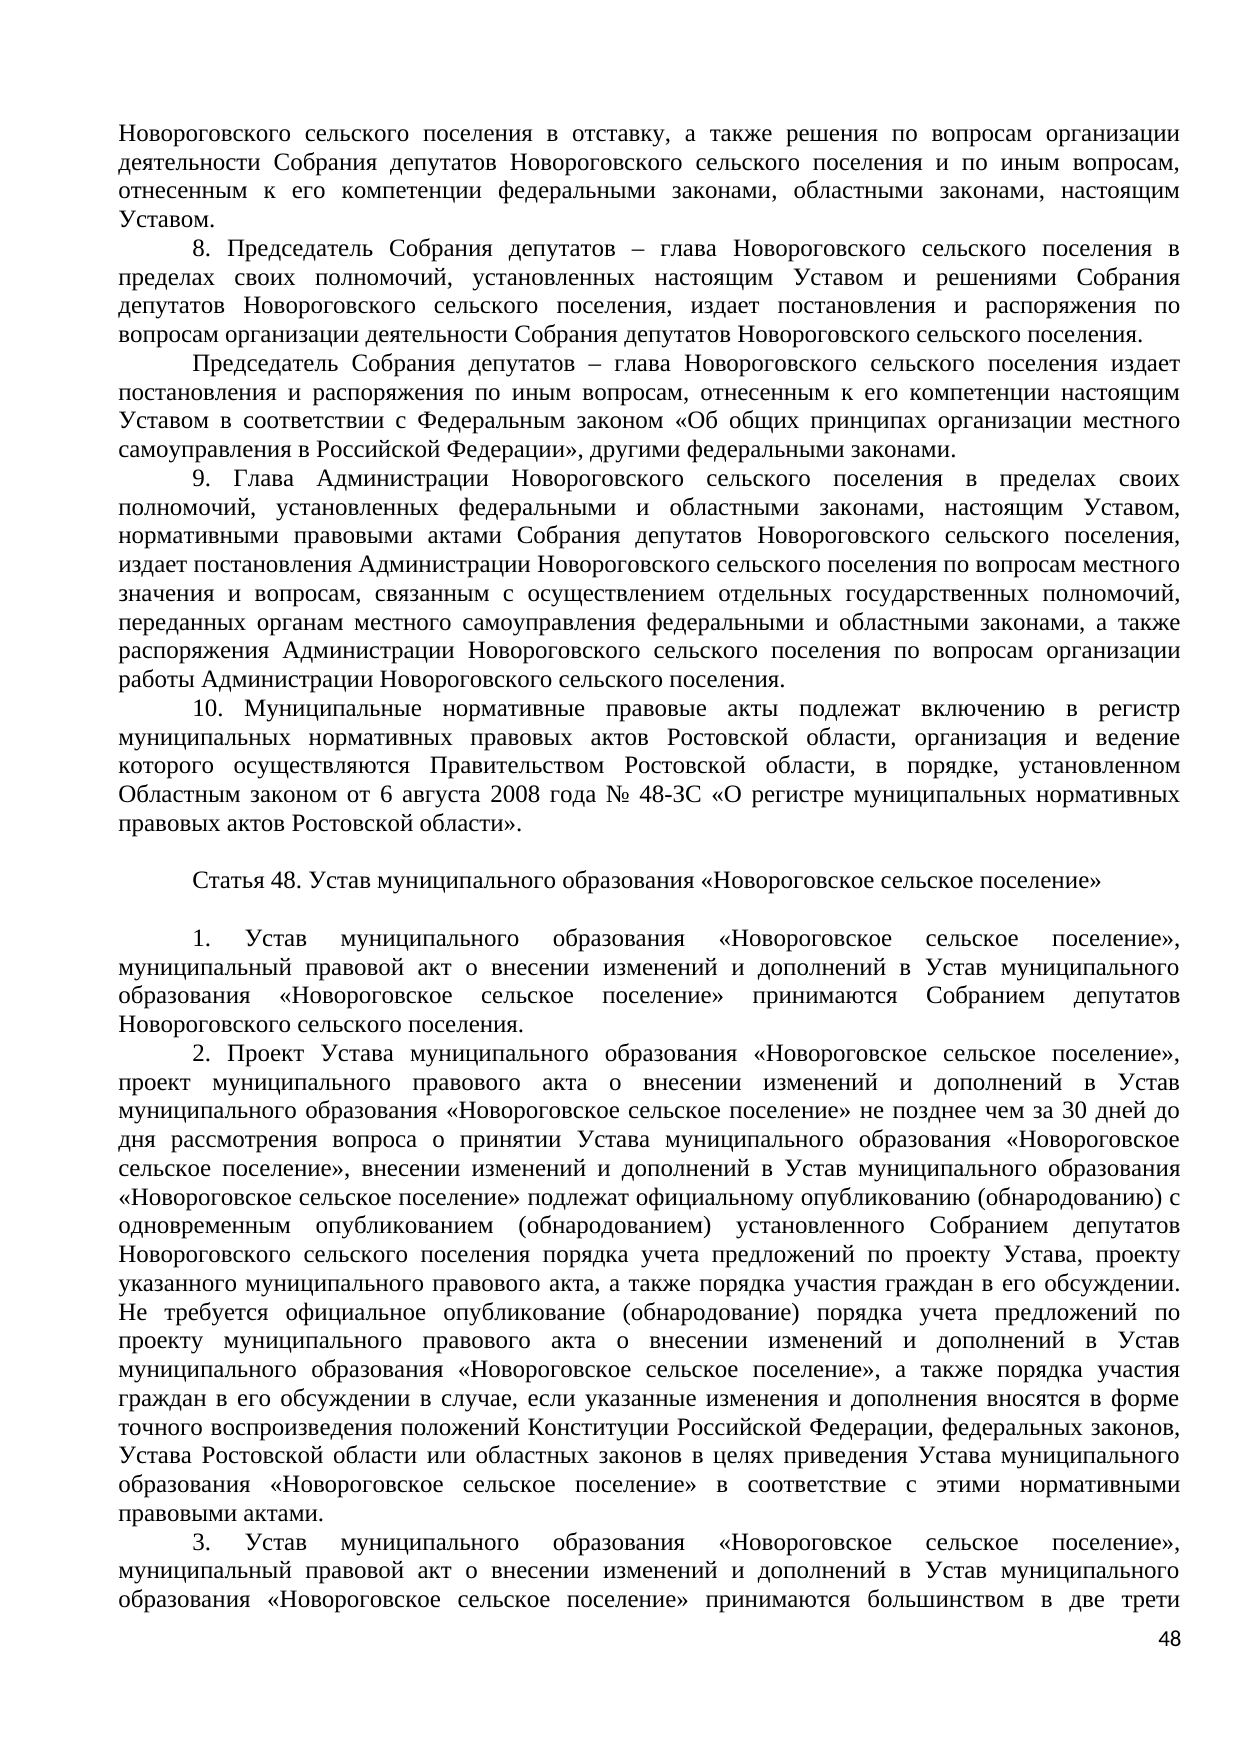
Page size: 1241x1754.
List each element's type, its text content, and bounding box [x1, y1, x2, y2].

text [118, 118, 1181, 233]
text Статья 48. Устав муниципального образования «Новороговское сельское поселение» [118, 866, 1181, 894]
text 10. Муниципальные нормативные правовые акты подлежат включению в регистр муниципальных нормативных правовых актов Ростовской области, организация и ведение которого осуществляются Правительством Ростовской области, в порядке, установленном Областным законом от 6 августа 2008 года № 48-ЗС «О регистре муниципальных нормативных правовых актов Ростовской области». [118, 693, 1181, 837]
text Председатель Собрания депутатов – глава Новороговского сельского поселения издает постановления и распоряжения по иным вопросам, отнесенным к его компетенции настоящим Уставом в соответствии с Федеральным законом «Об общих принципах организации местного самоуправления в Российской Федерации», другими федеральными законами. [118, 348, 1181, 463]
text 8. Председатель Собрания депутатов – глава Новороговского сельского поселения в пределах своих полномочий, установленных настоящим Уставом и решениями Собрания депутатов Новороговского сельского поселения, издает постановления и распоряжения по вопросам организации деятельности Собрания депутатов Новороговского сельского поселения. [118, 233, 1181, 348]
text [118, 1527, 1181, 1613]
text 9. Глава Администрации Новороговского сельского поселения в пределах своих полномочий, установленных федеральными и областными законами, настоящим Уставом, нормативными правовыми актами Собрания депутатов Новороговского сельского поселения, издает постановления Администрации Новороговского сельского поселения по вопросам местного значения и вопросам, связанным с осуществлением отдельных государственных полномочий, переданных органам местного самоуправления федеральными и областными законами, а также распоряжения Администрации Новороговского сельского поселения по вопросам организации работы Администрации Новороговского сельского поселения. [118, 463, 1181, 693]
text 2. Проект Устава муниципального образования «Новороговское сельское поселение», проект муниципального правового акта о внесении изменений и дополнений в Устав муниципального образования «Новороговское сельское поселение» не позднее чем за 30 дней до дня рассмотрения вопроса о принятии Устава муниципального образования «Новороговское сельское поселение», внесении изменений и дополнений в Устав муниципального образования «Новороговское сельское поселение» подлежат официальному опубликованию (обнародованию) с одновременным опубликованием (обнародованием) установленного Собранием депутатов Новороговского сельского поселения порядка учета предложений по проекту Устава, проекту указанного муниципального правового акта, а также порядка участия граждан в его обсуждении. Не требуется официальное опубликование (обнародование) порядка учета предложений по проекту муниципального правового акта о внесении изменений и дополнений в Устав муниципального образования «Новороговское сельское поселение», а также порядка участия граждан в его обсуждении в случае, если указанные изменения и дополнения вносятся в форме точного воспроизведения положений Конституции Российской Федерации, федеральных законов, Устава Ростовской области или областных законов в целях приведения Устава муниципального образования «Новороговское сельское поселение» в соответствие с этими нормативными правовыми актами. [118, 1038, 1181, 1527]
text 1. Устав муниципального образования «Новороговское сельское поселение», муниципальный правовой акт о внесении изменений и дополнений в Устав муниципального образования «Новороговское сельское поселение» принимаются Собранием депутатов Новороговского сельского поселения. [118, 923, 1181, 1038]
